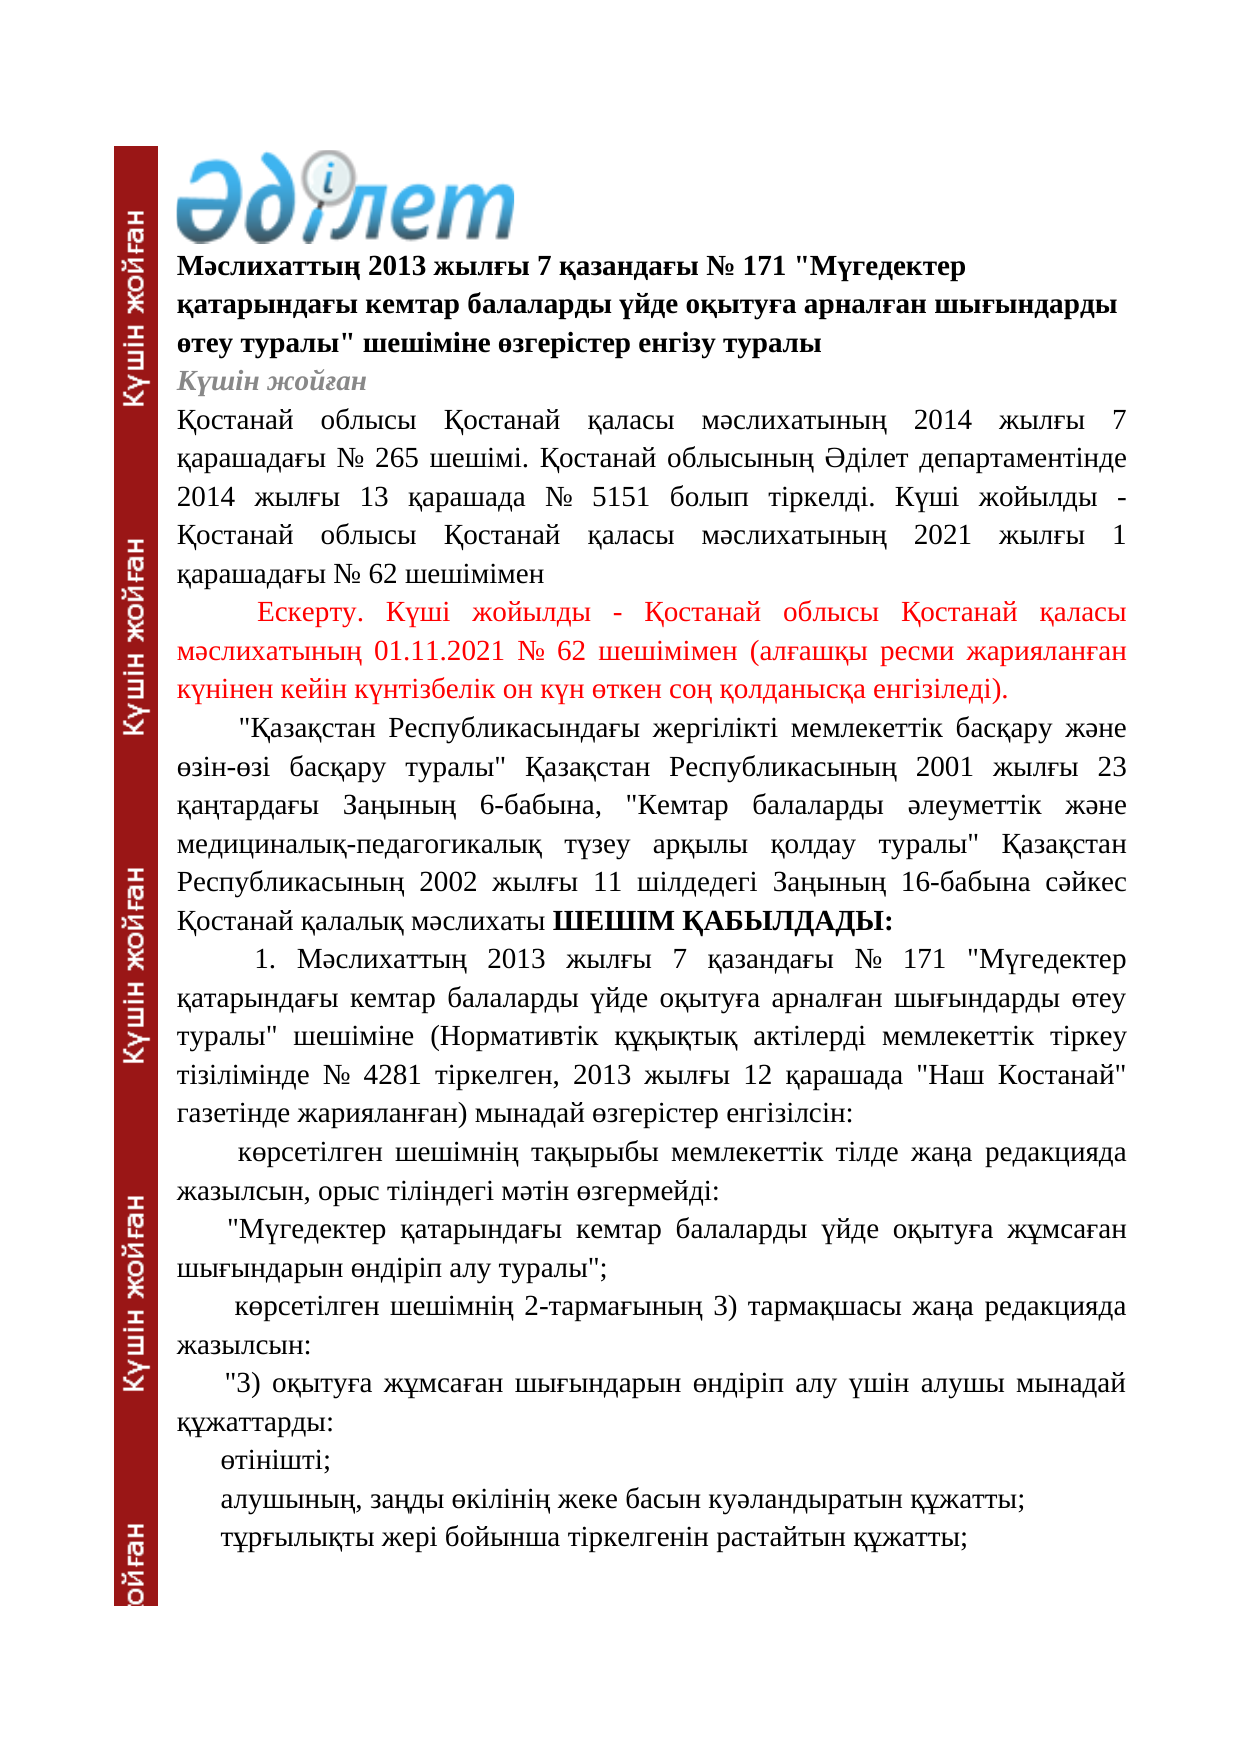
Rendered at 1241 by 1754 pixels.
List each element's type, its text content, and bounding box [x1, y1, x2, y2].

picture [114, 705, 158, 710]
text тұрғылықты жері бойынша тіркелгенін растайтын құжатты; [112, 1519, 1128, 1553]
picture [114, 1129, 158, 1134]
picture [114, 1553, 158, 1606]
picture [114, 1360, 158, 1365]
picture [114, 358, 158, 363]
picture [114, 146, 158, 248]
picture [176, 150, 515, 244]
text 1. Мәслихаттың 2013 жылғы 7 қазандағы № 171 "Мүгедектер қатарындағы кемтар балаларды үйде оқытуға арналған шығындарды өтеу туралы" шешіміне (Нормативтік құқықтық актілерді мемлекеттік тіркеу тізілімінде № 4281 тіркелген, 2013 жылғы 12 қарашада "Наш Костанай" газетінде жарияланған) мынадай өзгерістер енгізілсін: [112, 941, 1128, 1129]
text көрсетілген шешімнің тақырыбы мемлекеттік тілде жаңа редакцияда жазылсын, орыс тіліндегі мәтін өзгермейді: [112, 1134, 1128, 1206]
picture [114, 1206, 158, 1211]
picture [114, 1514, 158, 1519]
text Қостанай облысы Қостанай қаласы мәслихатының 2014 жылғы 7 қарашадағы № 265 шешімі. Қостанай облысының Әділет департаментінде 2014 жылғы 13 қарашада № 5151 болып тіркелді. Күші жойылды - Қостанай облысы Қостанай қаласы мәслихатының 2021 жылғы 1 қарашадағы № 62 шешімімен [112, 402, 1128, 589]
text "3) оқытуға жұмсаған шығындарын өндіріп алу үшін алушы мынадай құжаттарды: [112, 1365, 1128, 1437]
text Мәслихаттың 2013 жылғы 7 қазандағы № 171 "Мүгедектер қатарындағы кемтар балаларды үйде оқытуға арналған шығындарды өтеу туралы" шешіміне өзгерістер енгізу туралы [112, 248, 1128, 358]
text "Қазақстан Республикасындағы жергілікті мемлекеттік басқару және өзін-өзі басқару туралы" Қазақстан Республикасының 2001 жылғы 23 қаңтардағы Заңының 6-бабына, "Кемтар балаларды әлеуметтік және медициналық-педагогикалық түзеу арқылы қолдау туралы" Қазақстан Республикасының 2002 жылғы 11 шілдедегі Заңының 16-бабына сәйкес Қостанай қалалық мәслихаты ШЕШІМ ҚАБЫЛДАДЫ: [112, 710, 1128, 936]
text өтінішті; [112, 1442, 1128, 1476]
text алушының, заңды өкілінің жеке басын куәландыратын құжатты; [112, 1481, 1128, 1514]
picture [114, 936, 158, 941]
text Ескерту. Күші жойылды - Қостанай облысы Қостанай қаласы мәслихатының 01.11.2021 № 62 шешімімен (алғашқы ресми жарияланған күнінен кейін күнтізбелік он күн өткен соң қолданысқа енгізіледі). [112, 594, 1128, 705]
text Күшін жойған [112, 363, 1128, 397]
picture [114, 397, 158, 402]
picture [114, 1476, 158, 1481]
picture [114, 1283, 158, 1288]
text көрсетілген шешімнің 2-тармағының 3) тармақшасы жаңа редакцияда жазылсын: [112, 1288, 1128, 1360]
picture [114, 589, 158, 594]
text "Мүгедектер қатарындағы кемтар балаларды үйде оқытуға жұмсаған шығындарын өндіріп алу туралы"; [112, 1211, 1128, 1283]
picture [114, 1437, 158, 1442]
